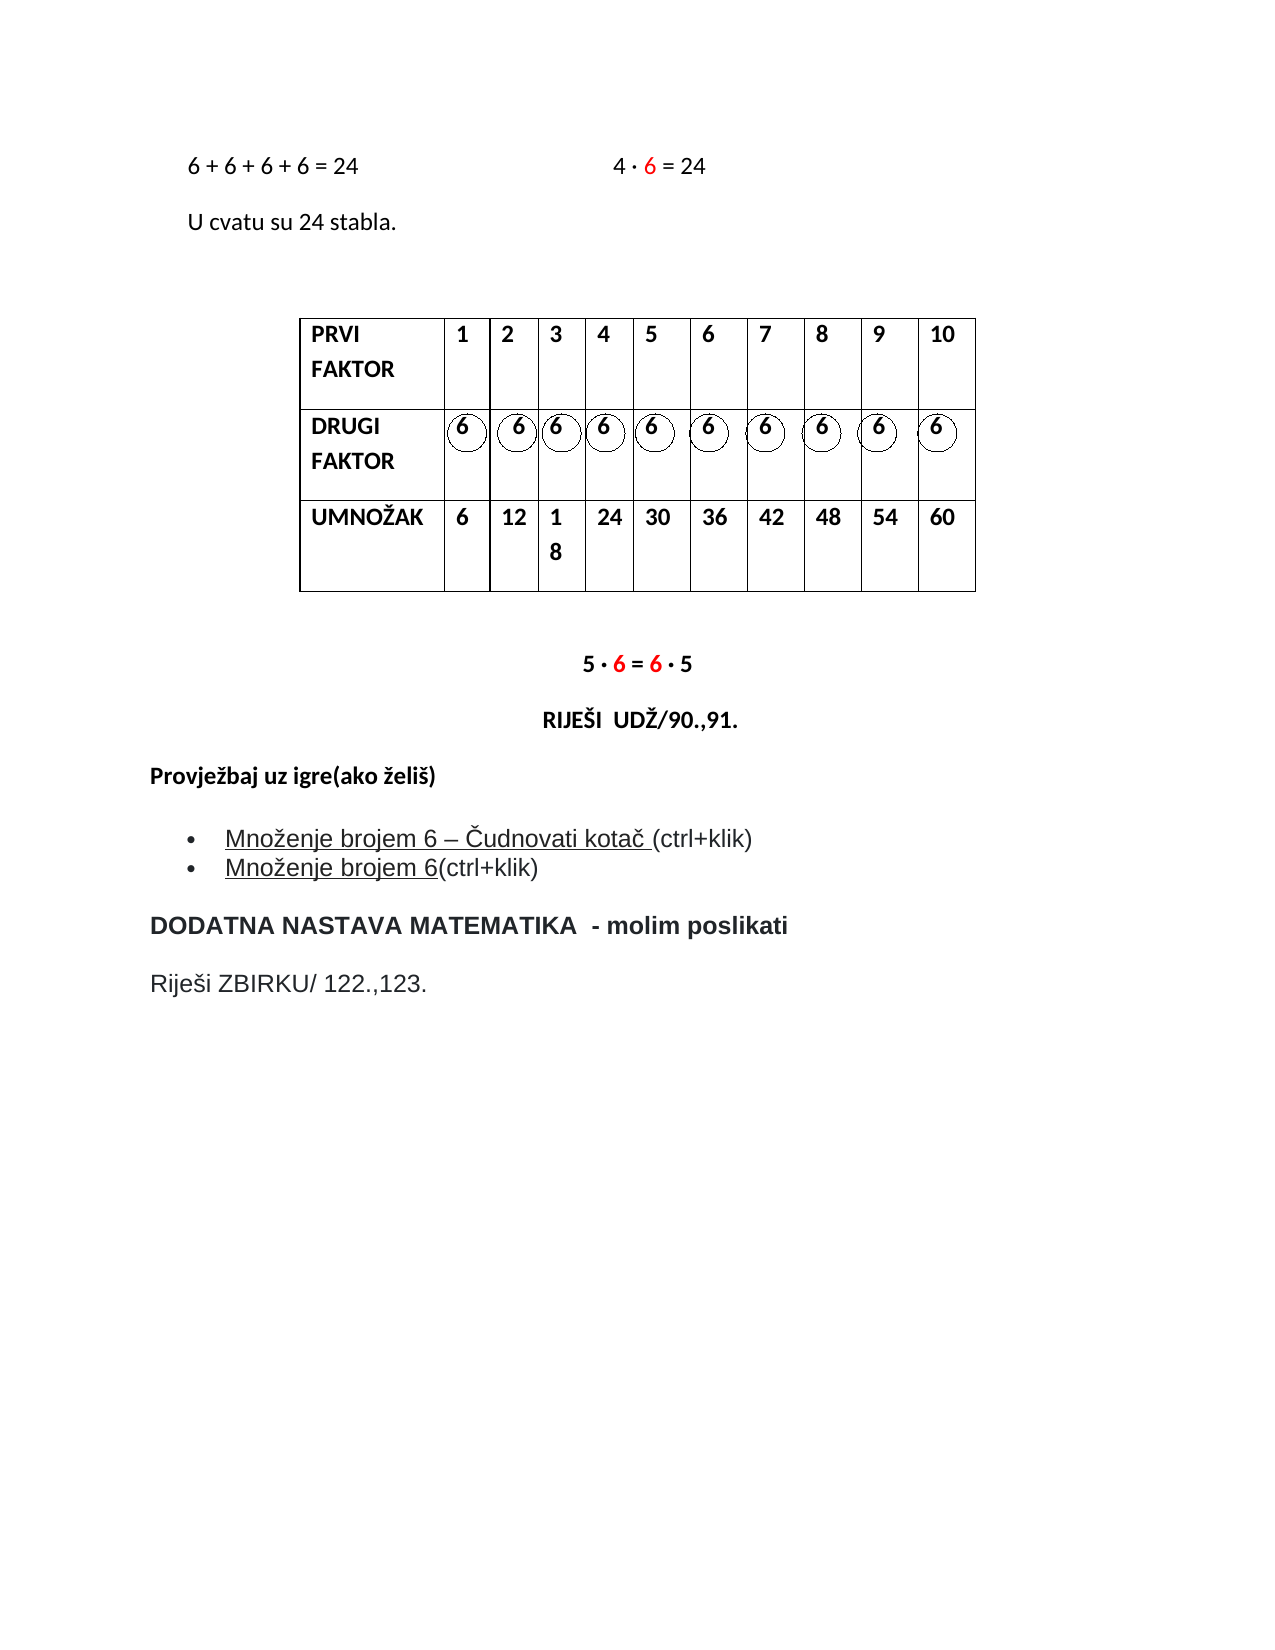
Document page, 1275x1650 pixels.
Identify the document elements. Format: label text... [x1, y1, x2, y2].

text RIJEŠI UDŽ/90.,91. [150, 704, 1125, 734]
table_cell 24 [586, 501, 633, 591]
table_cell 6 [862, 410, 918, 500]
table_cell 6 [539, 410, 585, 500]
text U cvatu su 24 stabla. [187, 206, 1125, 236]
table_cell 6 [748, 410, 804, 500]
table_cell 12 [491, 501, 538, 591]
text DODATNA NASTAVA MATEMATIKA - molim poslikati [150, 911, 1125, 939]
table_header 9 [862, 319, 918, 409]
table_cell 42 [748, 501, 804, 591]
table_header 1 [445, 319, 489, 409]
table_header 8 [805, 319, 861, 409]
table_header 3 [539, 319, 585, 409]
table_header 4 [586, 319, 633, 409]
list Množenje brojem 6 – Čudnovati kotač (ctrl+klik) [187, 824, 1125, 853]
table_cell 6 [805, 410, 861, 500]
table_cell 54 [862, 501, 918, 591]
table_cell 60 [919, 501, 975, 591]
table_header 10 [919, 319, 975, 409]
table_header PRVI FAKTOR [301, 319, 444, 409]
table_cell 6 [586, 410, 633, 500]
text Provježbaj uz igre(ako želiš) [150, 760, 1125, 790]
table_cell 30 [634, 501, 690, 591]
table_cell 6 [445, 501, 489, 591]
text 5 · 6 = 6 · 5 [150, 648, 1125, 679]
table_cell 18 [539, 501, 585, 591]
table_cell UMNOŽAK [301, 501, 444, 591]
table_cell DRUGI FAKTOR [301, 410, 444, 500]
list Množenje brojem 6(ctrl+klik) [187, 853, 1125, 881]
table_header 6 [691, 319, 747, 409]
text 6 + 6 + 6 + 6 = 24 4 · 6 = 24 [187, 150, 1125, 181]
table_cell 6 [919, 410, 975, 500]
text Riješi ZBIRKU/ 122.,123. [150, 968, 1125, 997]
table_header 2 [491, 319, 538, 409]
table_header 5 [634, 319, 690, 409]
table_cell 6 [445, 410, 489, 500]
table_cell 6 [491, 410, 538, 500]
table_cell 48 [805, 501, 861, 591]
table_cell 36 [691, 501, 747, 591]
table_cell 6 [691, 410, 747, 500]
table_cell 6 [634, 410, 690, 500]
table_header 7 [748, 319, 804, 409]
